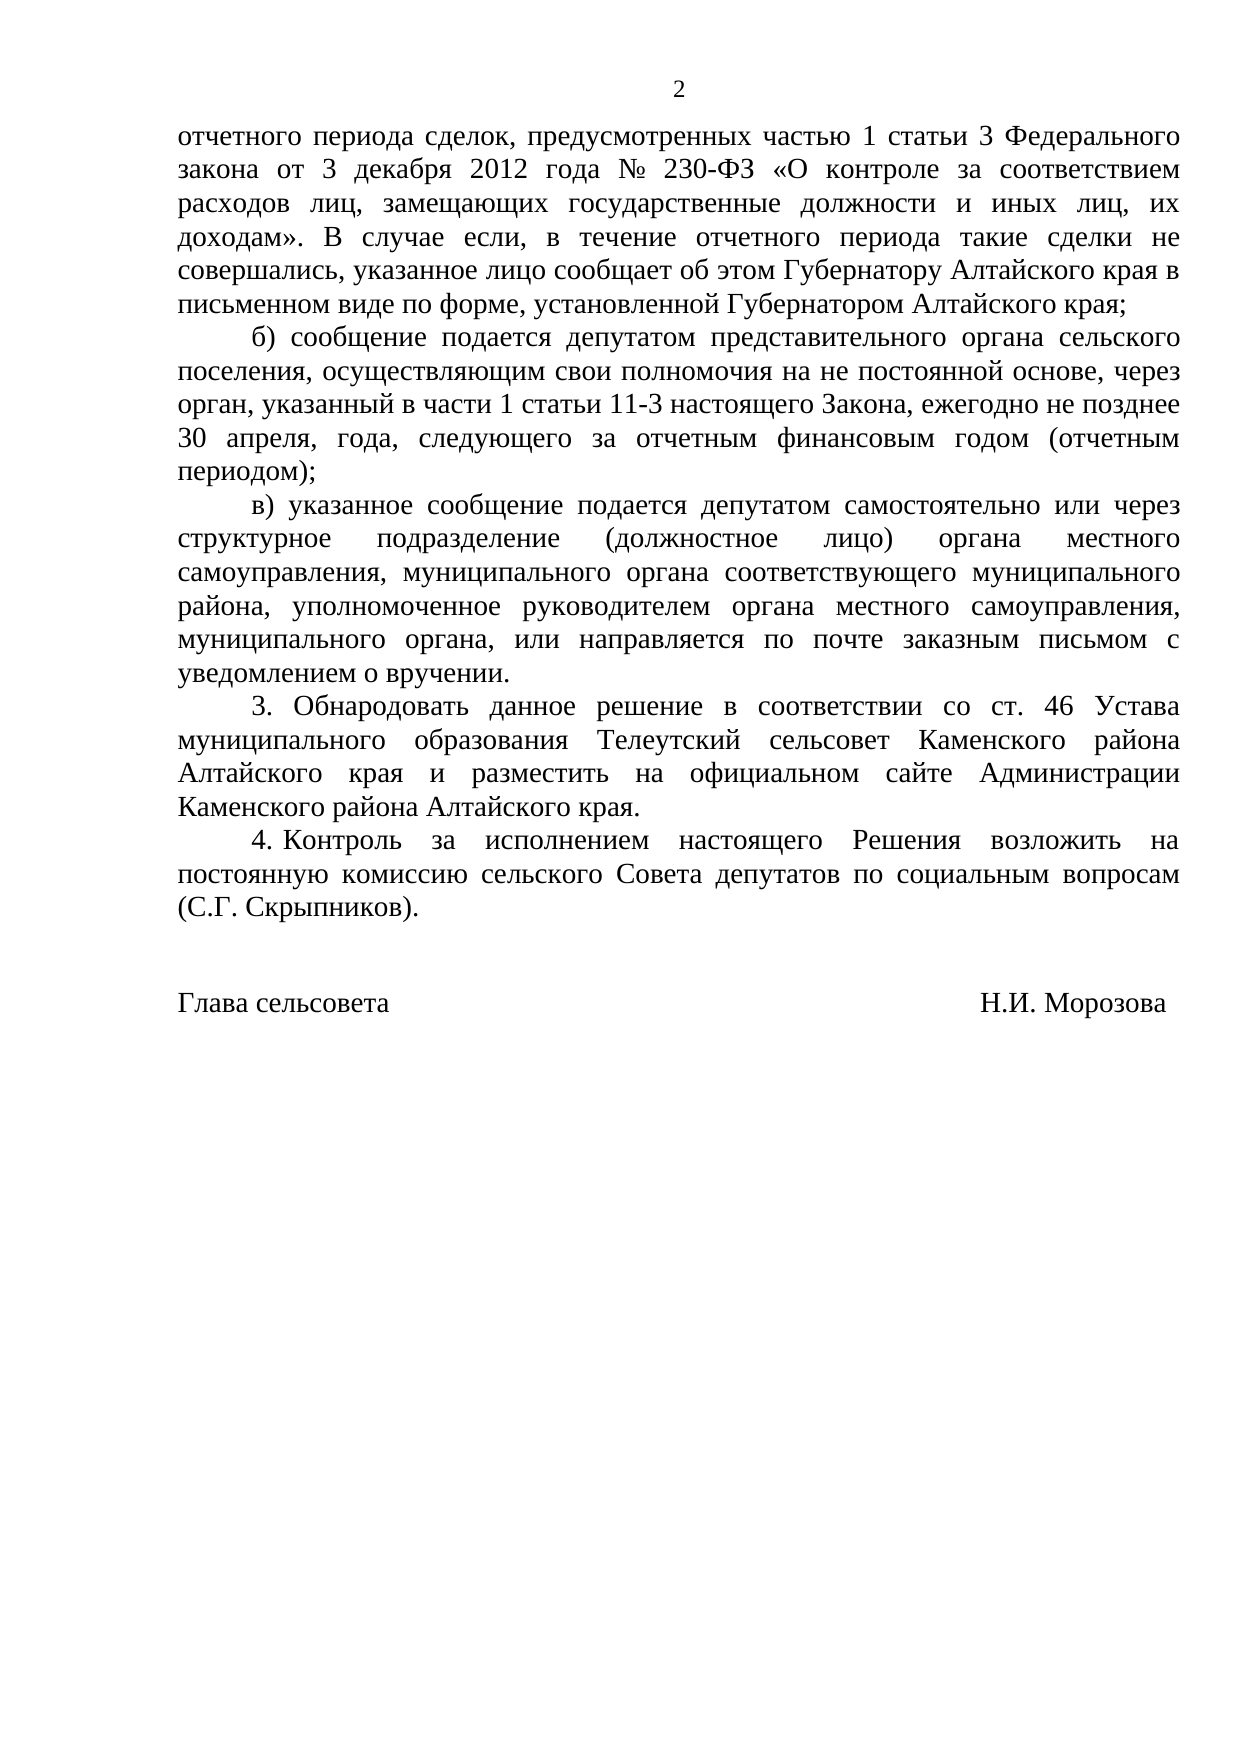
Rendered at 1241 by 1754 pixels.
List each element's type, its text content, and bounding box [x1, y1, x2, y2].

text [177, 118, 1181, 319]
text б) сообщение подается депутатом представительного органа сельского поселения, осуществляющим свои полномочия на не постоянной основе, через орган, указанный в части 1 статьи 11-3 настоящего Закона, ежегодно не позднее 30 апреля, года, следующего за отчетным финансовым годом (отчетным периодом); [177, 319, 1181, 487]
text 4. Контроль за исполнением настоящего Решения возложить на постоянную комиссию сельского Совета депутатов по социальным вопросам (С.Г. Скрыпников). [177, 822, 1181, 923]
text в) указанное сообщение подается депутатом самостоятельно или через структурное подразделение (должностное лицо) органа местного самоуправления, муниципального органа соответствующего муниципального района, уполномоченное руководителем органа местного самоуправления, муниципального органа, или направляется по почте заказным письмом с уведомлением о вручении. [177, 487, 1181, 688]
text 3. Обнародовать данное решение в соответствии со ст. 46 Устава муниципального образования Телеутский сельсовет Каменского района Алтайского края и разместить на официальном сайте Администрации Каменского района Алтайского края. [177, 688, 1181, 822]
text Глава сельсовета Н.И. Морозова [177, 985, 1181, 1019]
